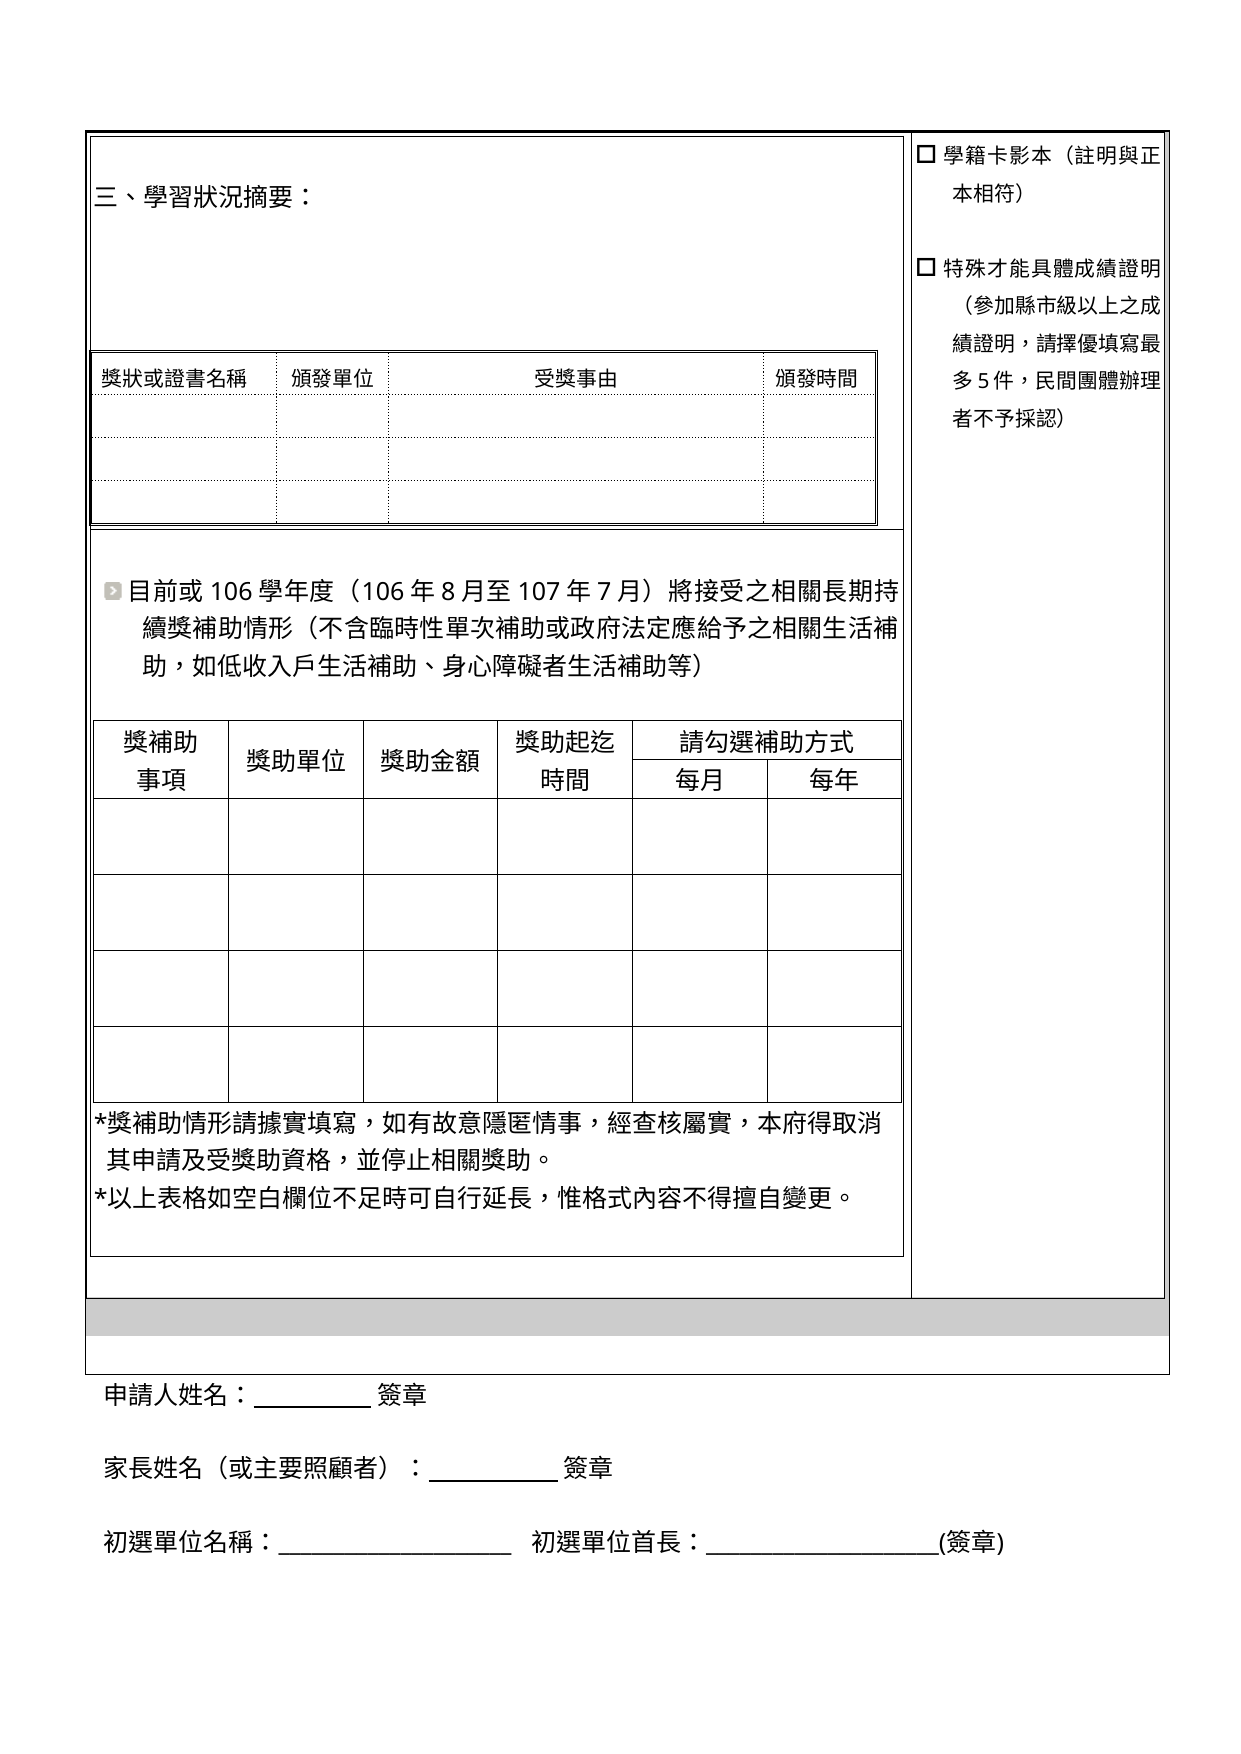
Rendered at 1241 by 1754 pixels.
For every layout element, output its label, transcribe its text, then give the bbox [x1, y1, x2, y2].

text 家長姓名（或主要照顧者）： 簽章 [103, 1448, 1152, 1486]
text 初選單位名稱：_____________________ 初選單位首長：_____________________(簽章) [103, 1522, 1152, 1559]
text 申請人姓名： 簽章 [103, 1375, 1152, 1412]
picture [104, 582, 122, 600]
table_cell [86, 1336, 1169, 1373]
